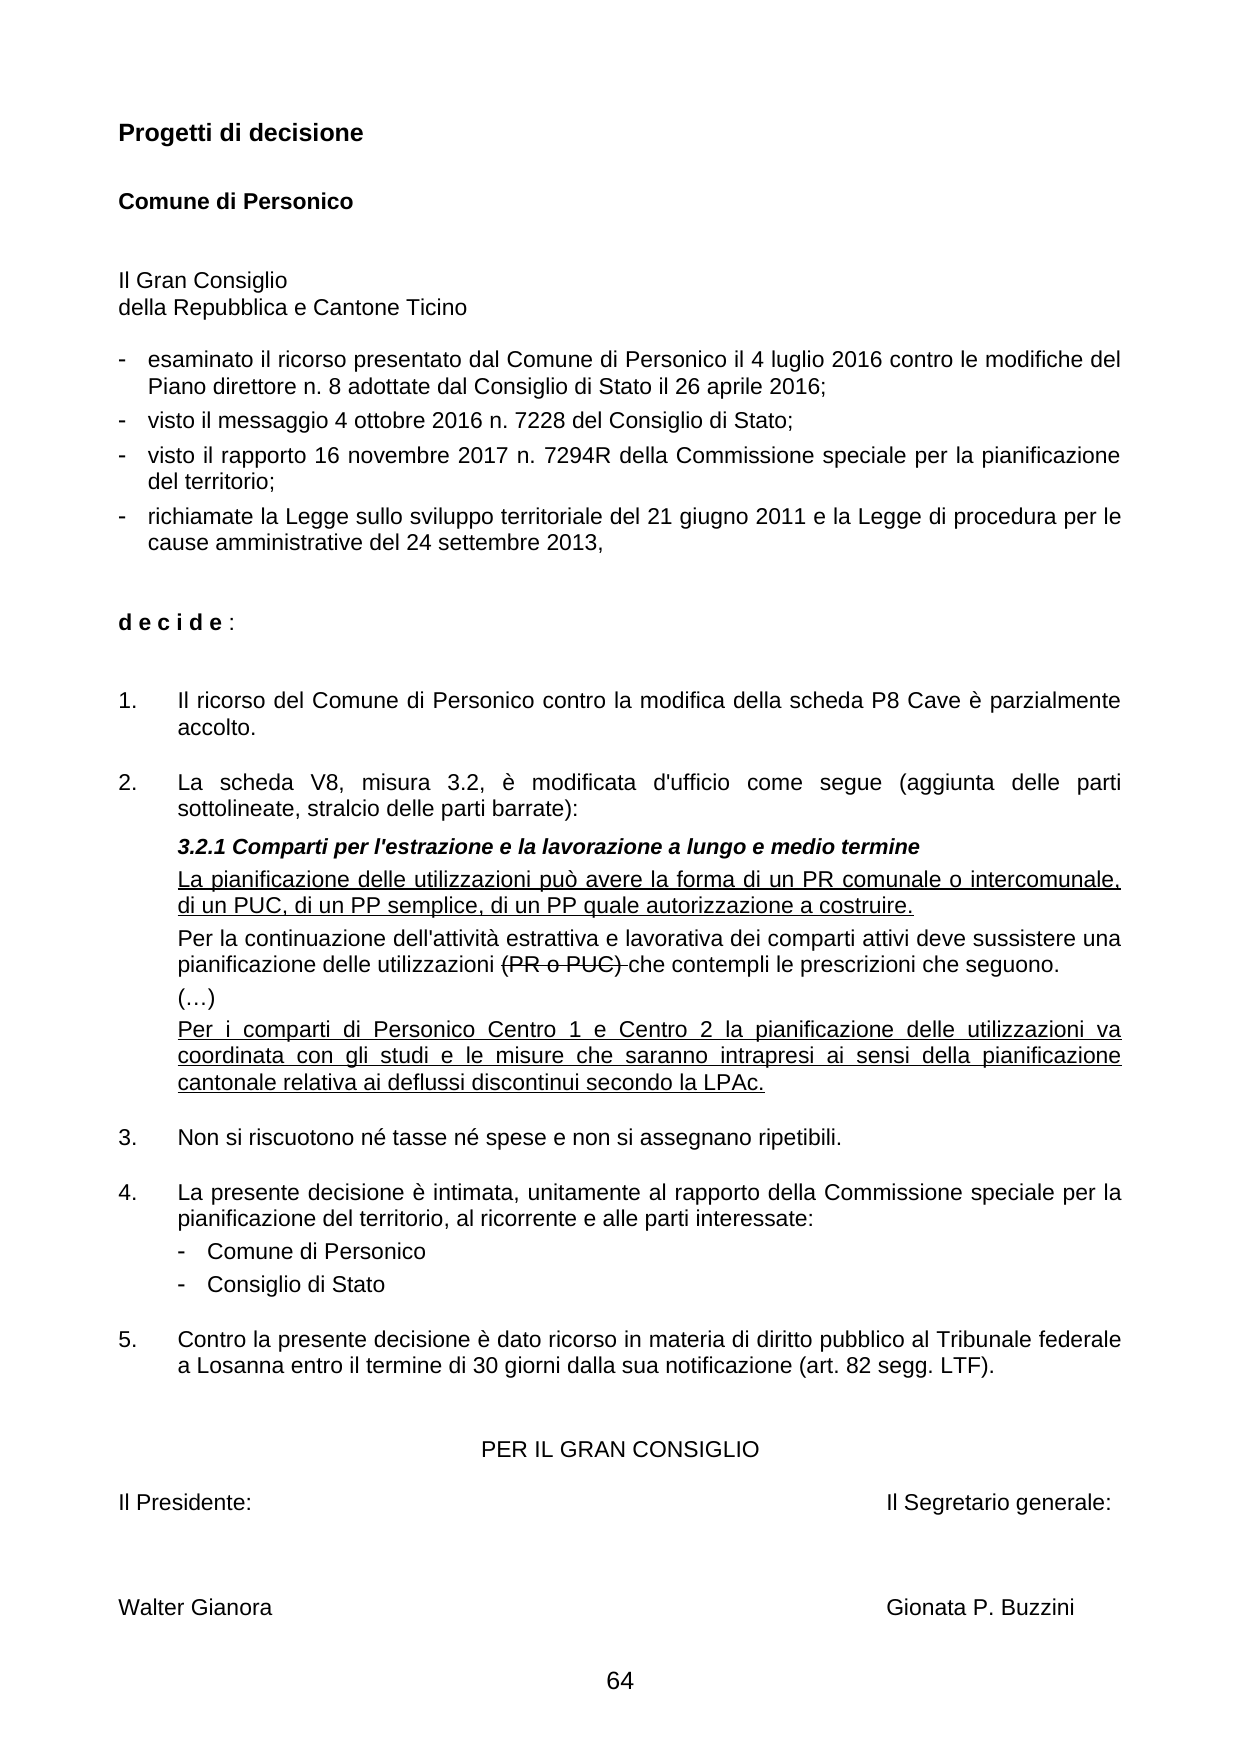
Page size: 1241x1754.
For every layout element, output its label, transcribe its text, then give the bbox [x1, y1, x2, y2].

text Per i comparti di Personico Centro 1 e Centro 2 la pianificazione delle utilizzazioni va coordinata con gli studi e le misure che saranno intrapresi ai sensi della pianificazione cantonale relativa ai deflussi discontinui secondo la LPAc. [177, 1016, 1122, 1039]
text decide: [118, 608, 1122, 635]
text Walter Gianora Gionata P. Buzzini [118, 1594, 1122, 1620]
list La presente decisione è intimata, unitamente al rapporto della Commissione speciale per la pianificazione del territorio, al ricorrente e alle parti interessate: [118, 1179, 1122, 1232]
subtitle Progetti di decisione [118, 118, 1122, 147]
text Per i comparti di Personico Centro 1 e Centro 2 la pianificazione delle utilizzazioni va coordinata con gli studi e le misure che saranno intrapresi ai sensi della pianificazione cantonale relativa ai deflussi discontinui secondo la LPAc. [177, 1066, 1122, 1095]
list visto il rapporto 16 novembre 2017 n. 7294R della Commissione speciale per la pianificazione del territorio; [118, 442, 1122, 495]
text 3.2.1 Comparti per l'estrazione e la lavorazione a lungo e medio termine [177, 834, 1122, 859]
list Non si riscuotono né tasse né spese e non si assegnano ripetibili. [118, 1124, 1122, 1150]
text della Repubblica e Cantone Ticino [118, 293, 1122, 320]
text Per i comparti di Personico Centro 1 e Centro 2 la pianificazione delle utilizzazioni va coordinata con gli studi e le misure che saranno intrapresi ai sensi della pianificazione cantonale relativa ai deflussi discontinui secondo la LPAc. [177, 1040, 1122, 1065]
text Il Presidente: Il Segretario generale: [118, 1489, 1122, 1515]
list esaminato il ricorso presentato dal Comune di Personico il 4 luglio 2016 contro le modifiche del Piano direttore n. 8 adottate dal Consiglio di Stato il 26 aprile 2016; [118, 346, 1122, 399]
text PER IL GRAN CONSIGLIO [118, 1436, 1122, 1462]
text Il Gran Consiglio [118, 267, 1122, 293]
text Per la continuazione dell'attività estrattiva e lavorativa dei comparti attivi deve sussistere una pianificazione delle utilizzazioni (PR o PUC) che contempli le prescrizioni che seguono. [177, 924, 1122, 977]
list Comune di Personico [177, 1238, 1122, 1264]
list Contro la presente decisione è dato ricorso in materia di diritto pubblico al Tribunale federale a Losanna entro il termine di 30 giorni dalla sua notificazione (art. 82 segg. LTF). [118, 1326, 1122, 1378]
list Consiglio di Stato [177, 1271, 1122, 1297]
list visto il messaggio 4 ottobre 2016 n. 7228 del Consiglio di Stato; [118, 407, 1122, 434]
list Il ricorso del Comune di Personico contro la modifica della scheda P8 Cave è parzialmente accolto. [118, 687, 1122, 740]
text (…) [177, 983, 1122, 1010]
text Comune di Personico [118, 188, 1122, 214]
list richiamate la Legge sullo sviluppo territoriale del 21 giugno 2011 e la Legge di procedura per le cause amministrative del 24 settembre 2013, [118, 503, 1122, 556]
list La scheda V8, misura 3.2, è modificata d'ufficio come segue (aggiunta delle parti sottolineate, stralcio delle parti barrate): [118, 769, 1122, 822]
text La pianificazione delle utilizzazioni può avere la forma di un PR comunale o intercomunale, di un PUC, di un PP semplice, di un PP quale autorizzazione a costruire. [177, 866, 1122, 918]
